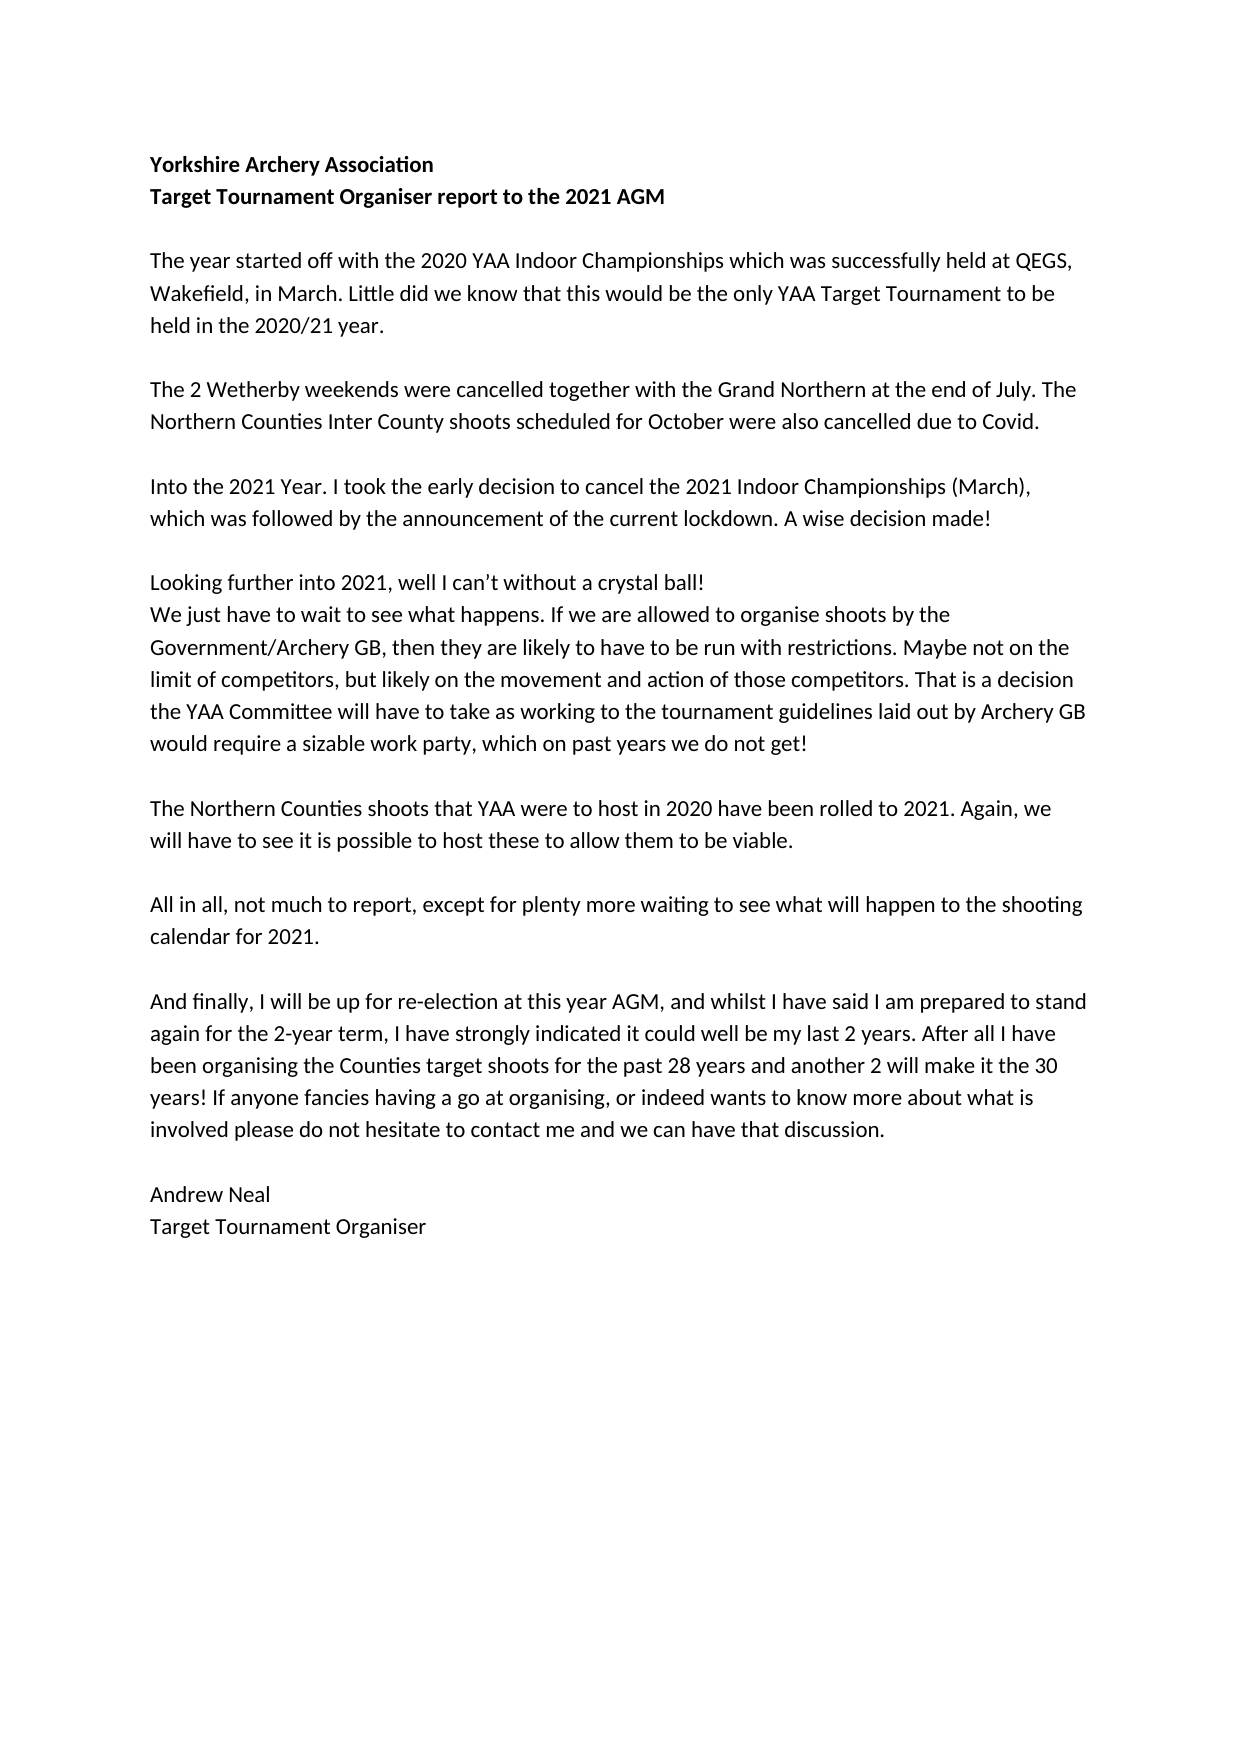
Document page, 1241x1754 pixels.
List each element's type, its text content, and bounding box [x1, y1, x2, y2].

text Into the 2021 Year. I took the early decision to cancel the 2021 Indoor Championships (March), which was followed by the announcement of the current lockdown. A wise decision made! [150, 472, 1090, 532]
text Andrew Neal [150, 1180, 1090, 1208]
text And finally, I will be up for re-election at this year AGM, and whilst I have said I am prepared to stand again for the 2-year term, I have strongly indicated it could well be my last 2 years. After all I have been organising the Counties target shoots for the past 28 years and another 2 will make it the 30 years! If anyone fancies having a go at organising, or indeed wants to know more about what is involved please do not hesitate to contact me and we can have that discussion. [150, 987, 1090, 1144]
text The year started off with the 2020 YAA Indoor Championships which was successfully held at QEGS, Wakefield, in March. Little did we know that this would be the only YAA Target Tournament to be held in the 2020/21 year. [150, 247, 1090, 339]
text Target Tournament Organiser [150, 1212, 1090, 1240]
text We just have to wait to see what happens. If we are allowed to organise shoots by the Government/Archery GB, then they are likely to have to be run with restrictions. Maybe not on the limit of competitors, but likely on the movement and action of those competitors. That is a decision the YAA Committee will have to take as working to the tournament guidelines laid out by Archery GB would require a sizable work party, which on past years we do not get! [150, 601, 1090, 757]
text Target Tournament Organiser report to the 2021 AGM [150, 182, 1090, 210]
text Yorkshire Archery Association [150, 150, 1090, 178]
text Looking further into 2021, well I can’t without a crystal ball! [150, 568, 1090, 596]
text All in all, not much to report, except for plenty more waiting to see what will happen to the shooting calendar for 2021. [150, 890, 1090, 951]
text The Northern Counties shoots that YAA were to host in 2020 have been rolled to 2021. Again, we will have to see it is possible to host these to allow them to be viable. [150, 794, 1090, 854]
text The 2 Wetherby weekends were cancelled together with the Grand Northern at the end of July. The Northern Counties Inter County shoots scheduled for October were also cancelled due to Covid. [150, 375, 1090, 436]
